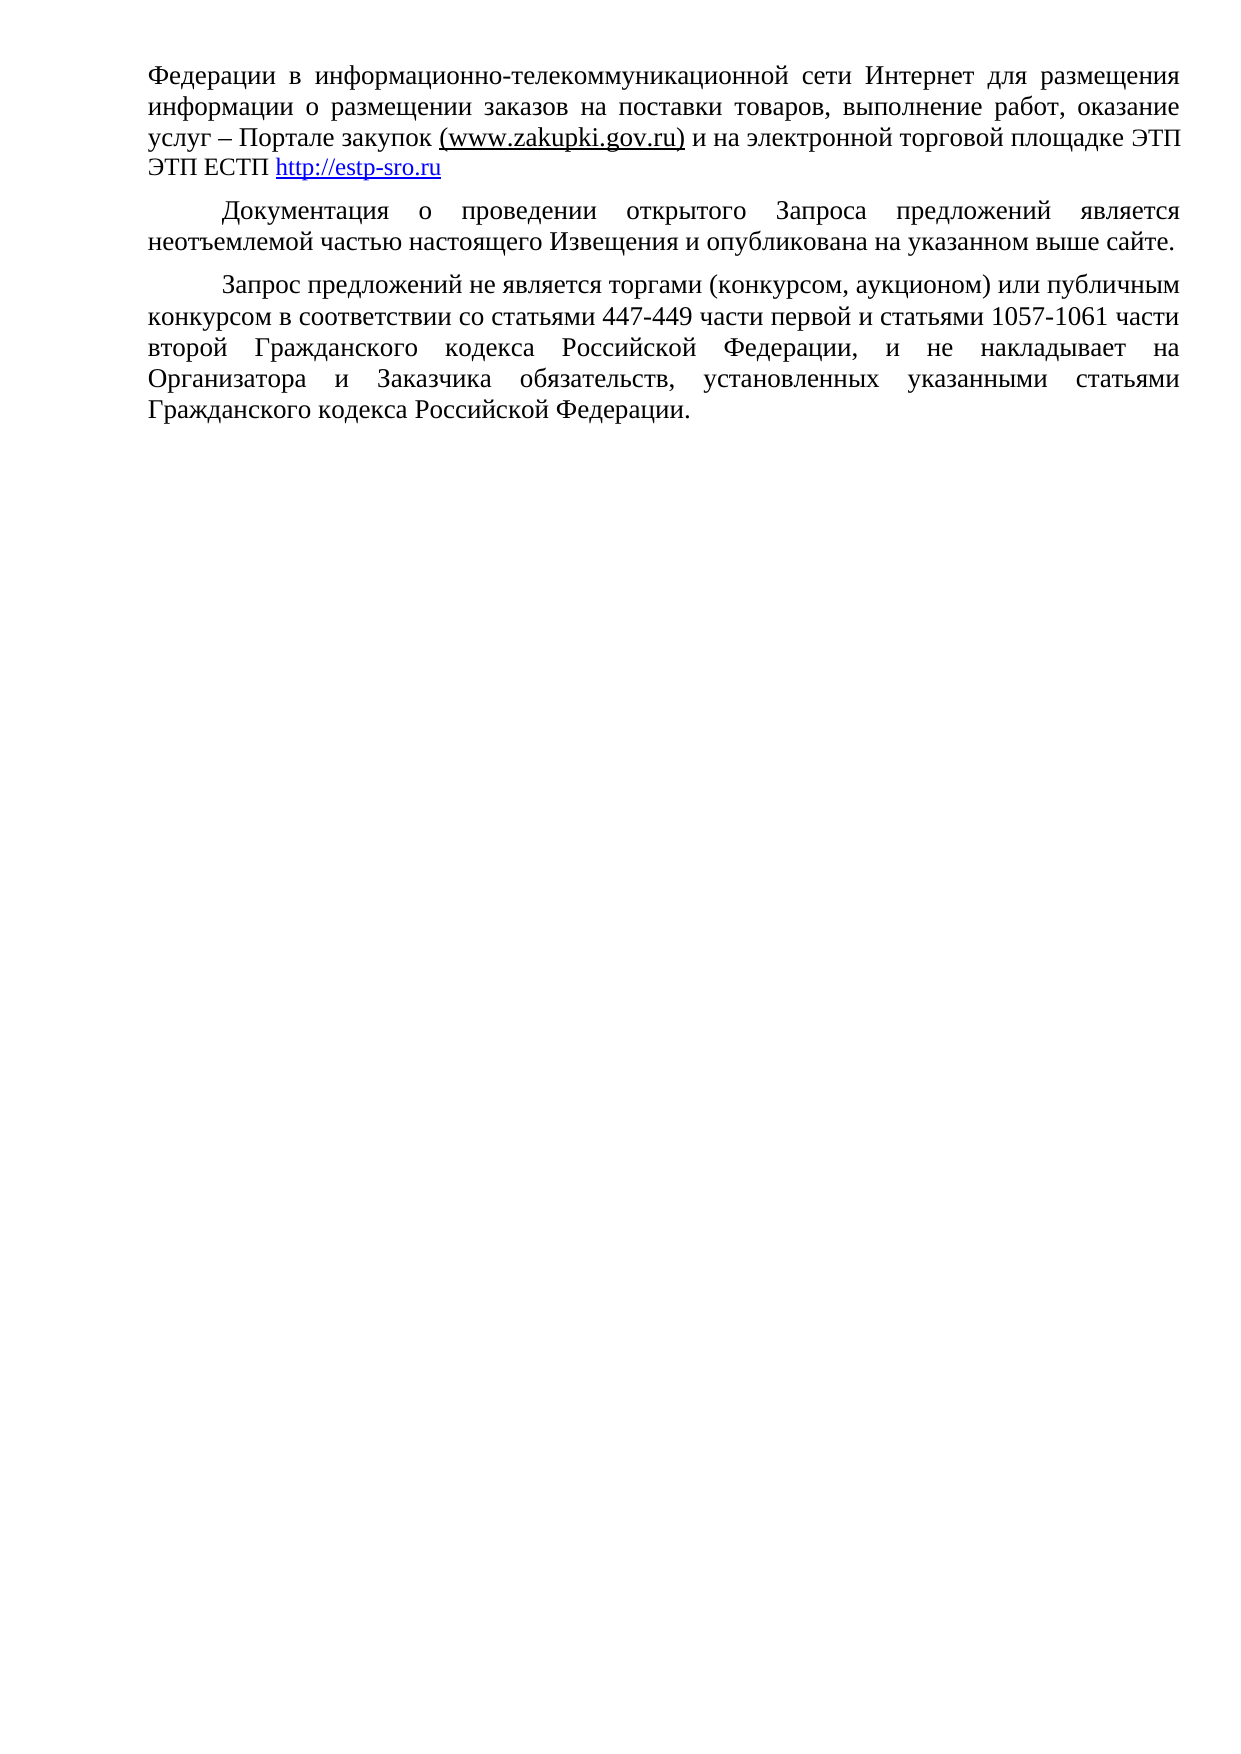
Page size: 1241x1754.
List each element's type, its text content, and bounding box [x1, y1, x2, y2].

text Документация о проведении открытого Запроса предложений является неотъемлемой частью настоящего Извещения и опубликована на указанном выше сайте. [148, 194, 1181, 256]
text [148, 59, 1181, 181]
text Запрос предложений не является торгами (конкурсом, аукционом) или публичным конкурсом в соответствии со статьями 447-449 части первой и статьями 1057-1061 части второй Гражданского кодекса Российской Федерации, и не накладывает на Организатора и Заказчика обязательств, установленных указанными статьями Гражданского кодекса Российской Федерации. [148, 268, 1181, 424]
